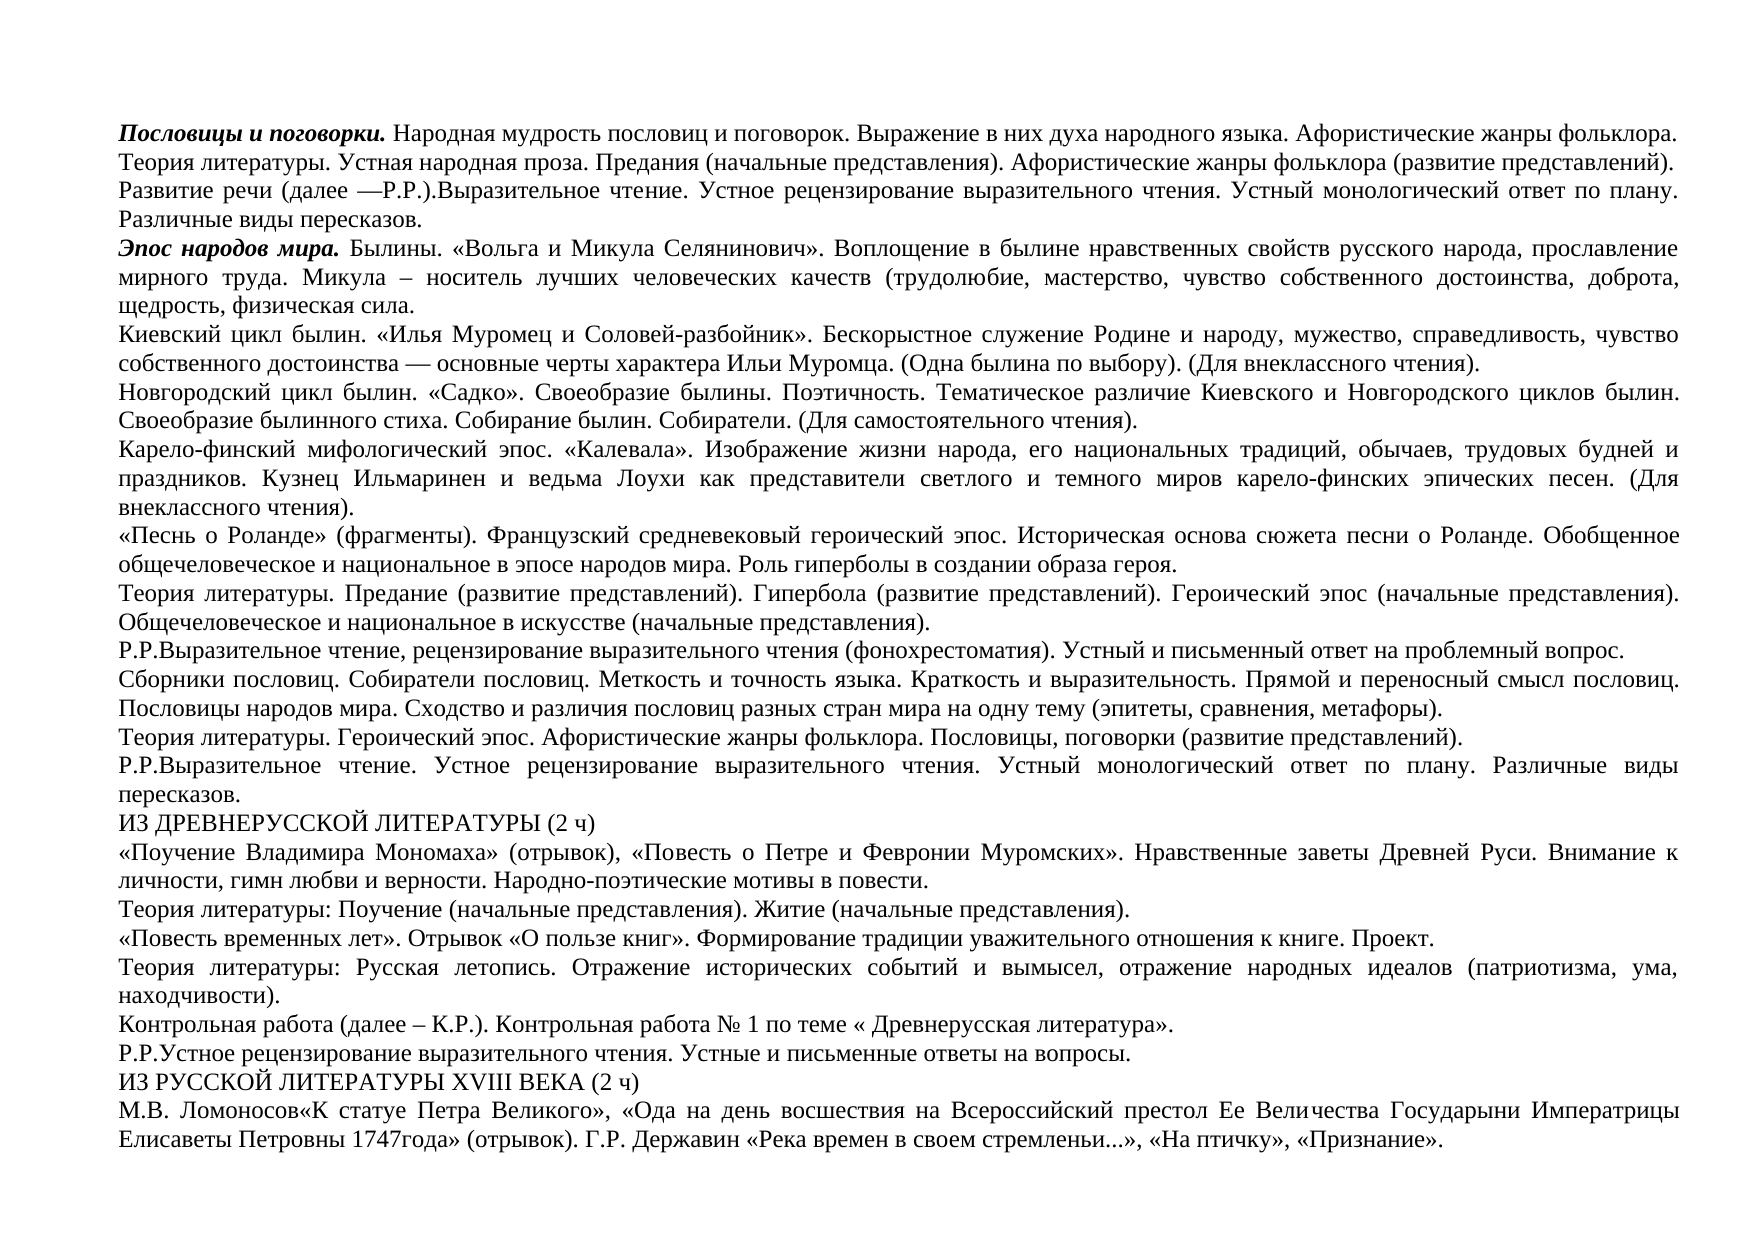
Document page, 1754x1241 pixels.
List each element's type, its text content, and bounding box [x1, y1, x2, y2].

text Киевский цикл былин. «Илья Муромец и Соловей-разбойник». Бескорыстное служение Родине и народу, мужество, справедливость, чувство собственного достоинства — основные черты характера Ильи Муромца. (Одна былина по выбору). (Для внеклассного чтения). [118, 319, 1680, 377]
text «Поучение Владимира Мономаха» (отрывок), «Повесть о Петре и Февронии Муромских». Нравственные заветы Древней Руси. Внимание к личности, гимн любви и верности. Народно-поэтические мотивы в повести. [118, 837, 1680, 894]
text Теория литературы. Предание (развитие представлений). Гипербола (развитие представлений). Героический эпос (начальные представления). Общечеловеческое и национальное в искусстве (начальные представления). [118, 578, 1680, 636]
text Эпос народов мира. Былины. «Вольга и Микула Селянинович». Воплощение в былине нравственных свойств русского народа, прославление мирного труда. Микула – носитель лучших человеческих качеств (трудолюбие, мастерство, чувство собственного достоинства, доброта, щедрость, физическая сила. [118, 233, 1680, 319]
text ИЗ РУССКОЙ ЛИТЕРАТУРЫ XVIII ВЕКА (2 ч) [118, 1067, 1680, 1096]
text Пословицы и поговорки. Народная мудрость пословиц и поговорок. Выражение в них духа народного языка. Афористические жанры фольклора. [118, 118, 1680, 147]
text ИЗ ДРЕВНЕРУССКОЙ ЛИТЕРАТУРЫ (2 ч) [118, 808, 1680, 837]
text Теория литературы: Русская летопись. Отражение исторических событий и вымысел, отражение народных идеалов (патриотизма, ума, находчивости). [118, 952, 1680, 1009]
text «Песнь о Роланде» (фрагменты). Французский средневековый героический эпос. Историческая основа сюжета песни о Роланде. Обобщенное общечеловеческое и национальное в эпосе народов мира. Роль гиперболы в создании образа героя. [118, 521, 1680, 578]
text Развитие речи (далее —P.P.).Выразительное чтение. Устное рецензирование выразительного чтения. Устный монологический ответ по плану. Различные виды пересказов. [118, 176, 1680, 233]
text P.P.Выразительное чтение, рецензирование выразительного чтения (фонохрестоматия). Устный и письменный ответ на проблемный вопрос. [118, 636, 1680, 664]
text М.В. Ломоносов«К статуе Петра Великого», «Ода на день восшествия на Всероссийский престол Ее Величества Государыни Императрицы Елисаветы Петровны 1747года» (отрывок). Г.Р. Державин «Река времен в своем стремленьи...», «На птичку», «Признание». [118, 1096, 1680, 1153]
text Контрольная работа (далее – К.Р.). Контрольная работа № 1 по теме « Древнерусская литература». [118, 1009, 1680, 1038]
text Сборники пословиц. Собиратели пословиц. Меткость и точность языка. Краткость и выразительность. Прямой и переносный смысл пословиц. Пословицы народов мира. Сходство и различия пословиц разных стран мира на одну тему (эпитеты, сравнения, метафоры). [118, 664, 1680, 722]
text Новгородский цикл былин. «Садко». Своеобразие былины. Поэтичность. Тематическое различие Киевского и Новгородского циклов былин. Своеобразие былинного стиха. Собирание былин. Собиратели. (Для самостоятельного чтения). [118, 377, 1680, 434]
text Теория литературы: Поучение (начальные представления). Житие (начальные представления). [118, 894, 1680, 923]
text P.P.Выразительное чтение. Устное рецензирование выразительного чтения. Устный монологический ответ по плану. Различные виды пересказов. [118, 751, 1680, 808]
text Теория литературы. Героический эпос. Афористические жанры фольклора. Пословицы, поговорки (развитие представлений). [118, 722, 1680, 751]
text Карело-финский мифологический эпос. «Калевала». Изображение жизни народа, его национальных традиций, обычаев, трудовых будней и праздников. Кузнец Ильмаринен и ведьма Лоухи как представители светлого и темного миров карело-финских эпических песен. (Для внеклассного чтения). [118, 434, 1680, 521]
text «Повесть временных лет». Отрывок «О пользе книг». Формирование традиции уважительного отношения к книге. Проект. [118, 923, 1680, 952]
text P.P.Устное рецензирование выразительного чтения. Устные и письменные ответы на вопросы. [118, 1038, 1680, 1067]
text Теория литературы. Устная народная проза. Предания (начальные представления). Афористические жанры фольклора (развитие представлений). [118, 147, 1680, 176]
